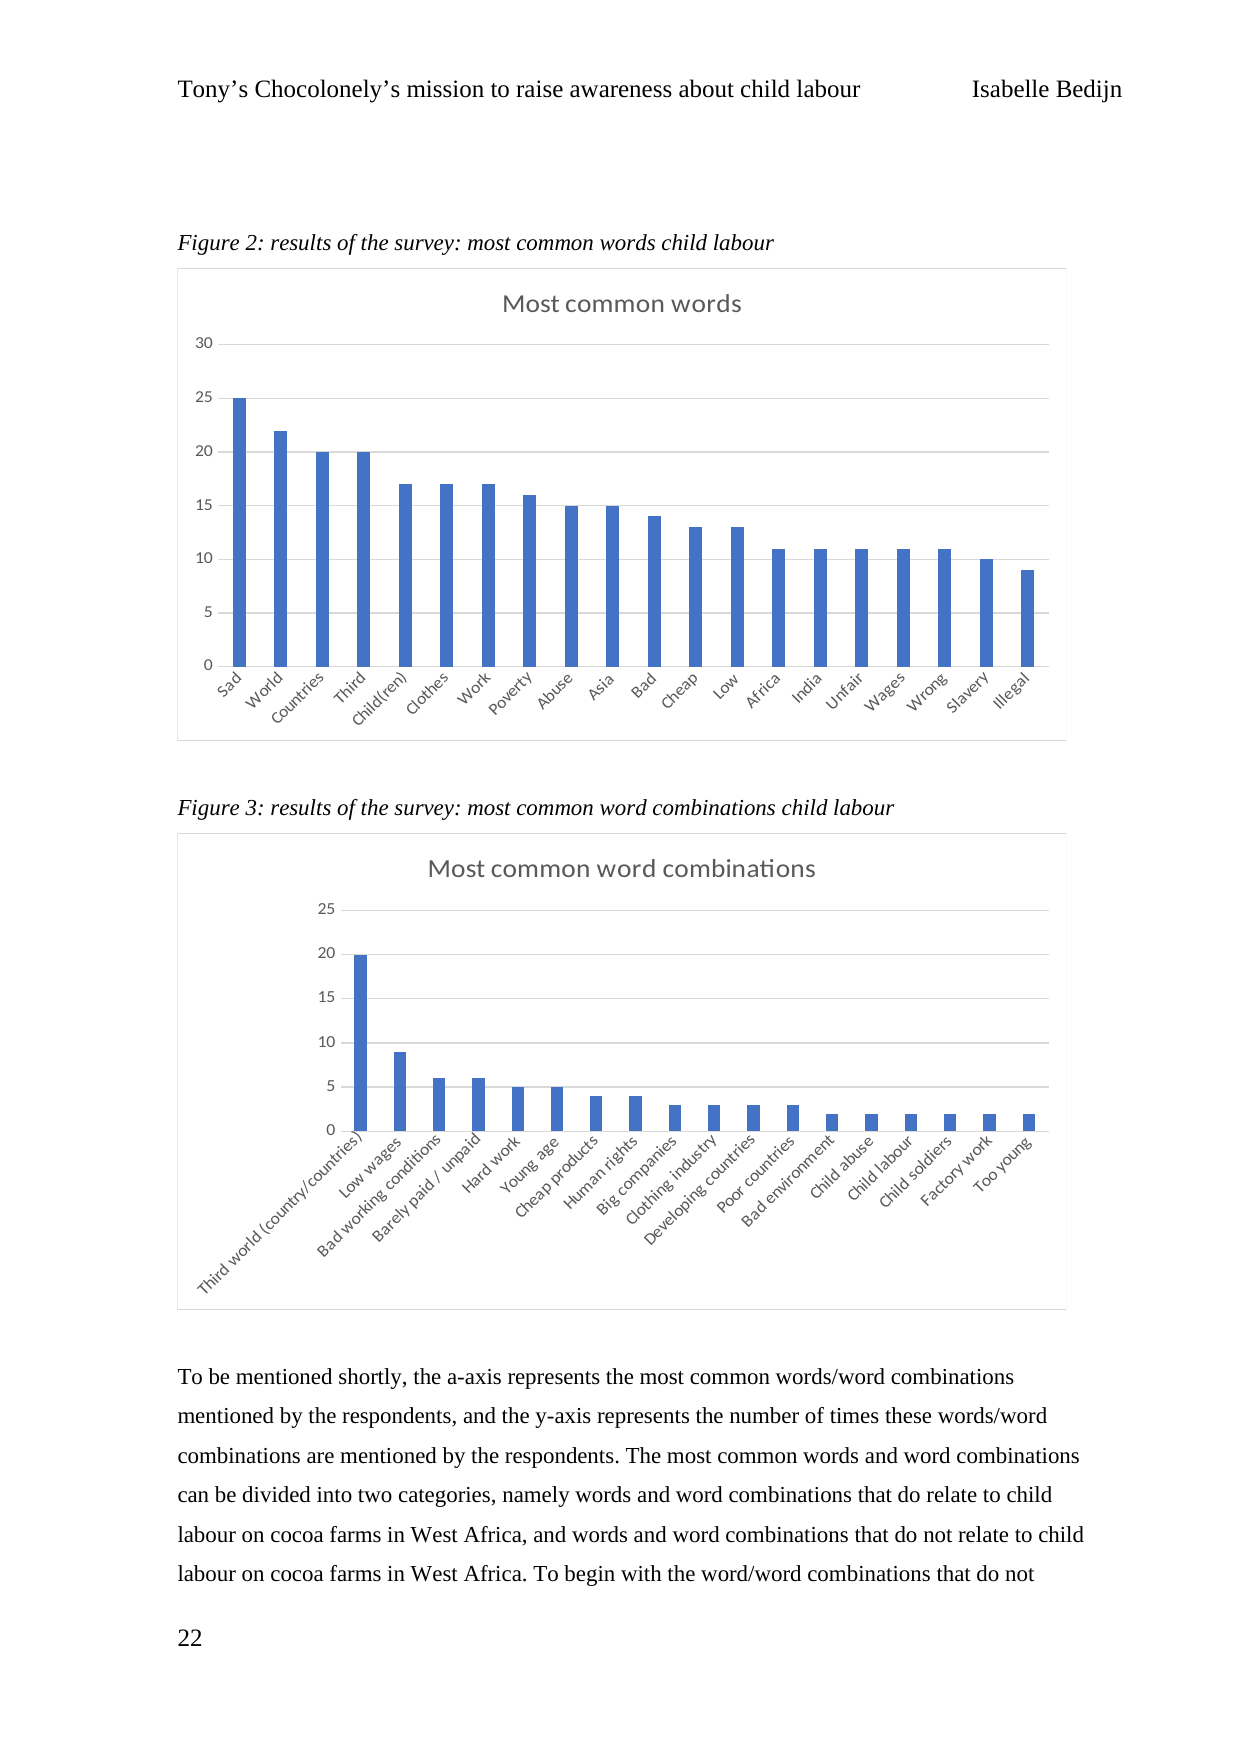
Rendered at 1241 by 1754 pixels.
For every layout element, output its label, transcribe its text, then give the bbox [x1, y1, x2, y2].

text Figure 2: results of the survey: most common words child labour [177, 308, 1090, 334]
text Figure 3: results of the survey: most common word combinations child labour [177, 873, 1090, 899]
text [177, 1442, 1090, 1587]
